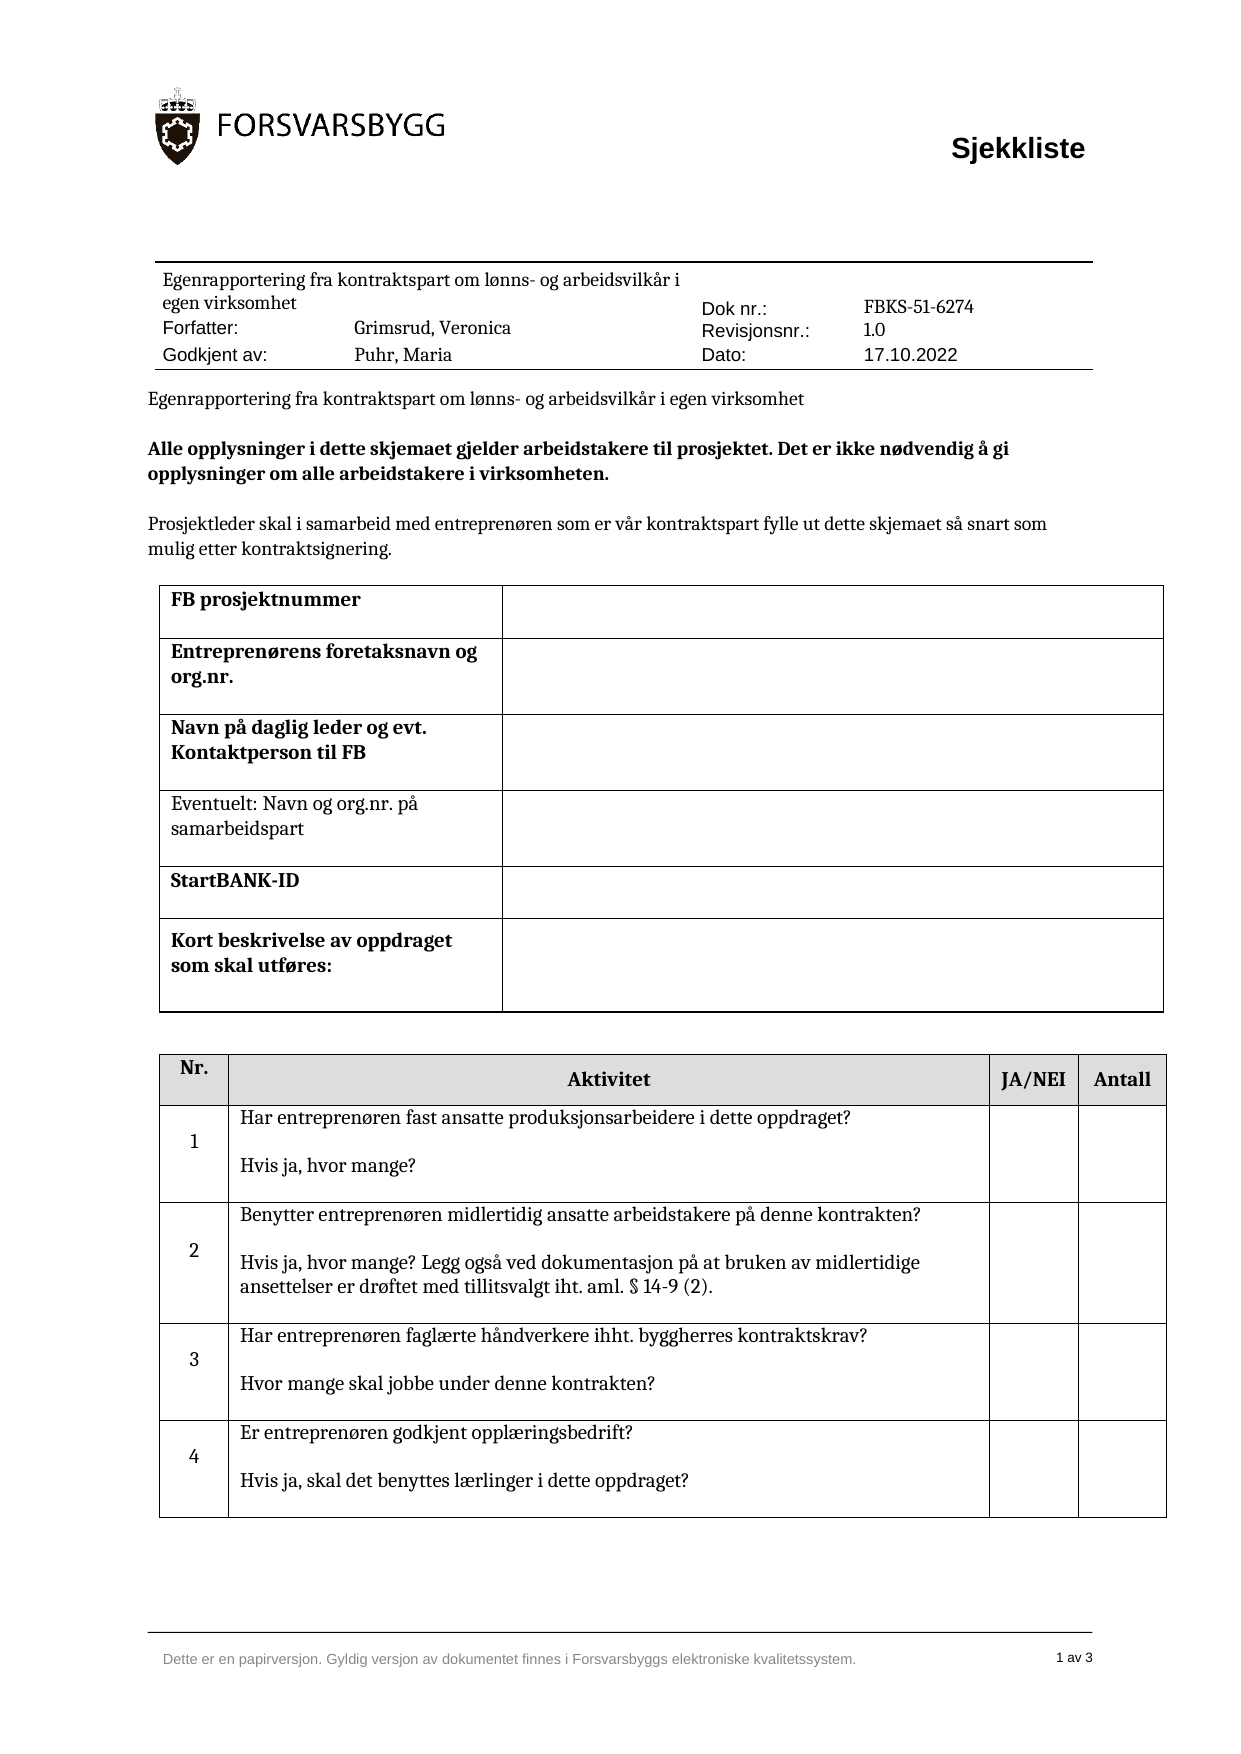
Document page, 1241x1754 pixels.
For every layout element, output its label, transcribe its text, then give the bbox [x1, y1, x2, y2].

table_cell [990, 1106, 1078, 1202]
table_cell 4 [160, 1421, 228, 1517]
table_cell Er entreprenøren godkjent opplæringsbedrift? Hvis ja, skal det benyttes lærlinger i dette oppdraget? [229, 1421, 989, 1517]
table_cell 3 [160, 1324, 228, 1419]
table_header JA/NEI [990, 1055, 1078, 1105]
text Prosjektleder skal i samarbeid med entreprenøren som er vår kontraktspart fylle ut dette skjemaet så snart som mulig etter kontraktsignering. [148, 510, 1092, 560]
table_cell [1079, 1203, 1166, 1323]
table_cell StartBANK-ID [160, 867, 502, 918]
table_cell Har entreprenøren fast ansatte produksjonsarbeidere i dette oppdraget? Hvis ja, hvor mange? [229, 1106, 989, 1202]
table_cell Benytter entreprenøren midlertidig ansatte arbeidstakere på denne kontrakten? Hvis ja, hvor mange? Legg også ved dokumentasjon på at bruken av midlertidige ansettelser er drøftet med tillitsvalgt iht. aml. § 14-9 (2). [229, 1203, 989, 1323]
table_header Aktivitet [229, 1055, 989, 1105]
table_cell [503, 867, 1163, 918]
table_header FB prosjektnummer [160, 586, 502, 637]
table_cell Kort beskrivelse av oppdraget som skal utføres: [160, 919, 502, 1011]
table_cell [503, 715, 1163, 789]
table_cell 2 [160, 1203, 228, 1323]
table_cell Navn på daglig leder og evt. Kontaktperson til FB [160, 715, 502, 789]
table_cell Eventuelt: Navn og org.nr. på samarbeidspart [160, 791, 502, 866]
text Alle opplysninger i dette skjemaet gjelder arbeidstakere til prosjektet. Det er ikke nødvendig å gi opplysninger om alle arbeidstakere i virksomheten. [148, 435, 1092, 485]
table_cell [1079, 1324, 1166, 1419]
table_cell [990, 1203, 1078, 1323]
table_cell [1079, 1106, 1166, 1202]
table_cell Entreprenørens foretaksnavn og org.nr. [160, 639, 502, 713]
table_cell [503, 919, 1163, 1011]
table_cell [990, 1324, 1078, 1419]
table_cell [990, 1421, 1078, 1517]
table_header Antall [1079, 1055, 1166, 1105]
table_cell [1079, 1421, 1166, 1517]
table_cell 1 [160, 1106, 228, 1202]
table_cell [503, 639, 1163, 713]
table_header [503, 586, 1163, 637]
table_header Nr. [160, 1055, 228, 1105]
table_cell Har entreprenøren faglærte håndverkere ihht. byggherres kontraktskrav? Hvor mange skal jobbe under denne kontrakten? [229, 1324, 989, 1419]
picture [155, 87, 446, 165]
table_cell [503, 791, 1163, 866]
